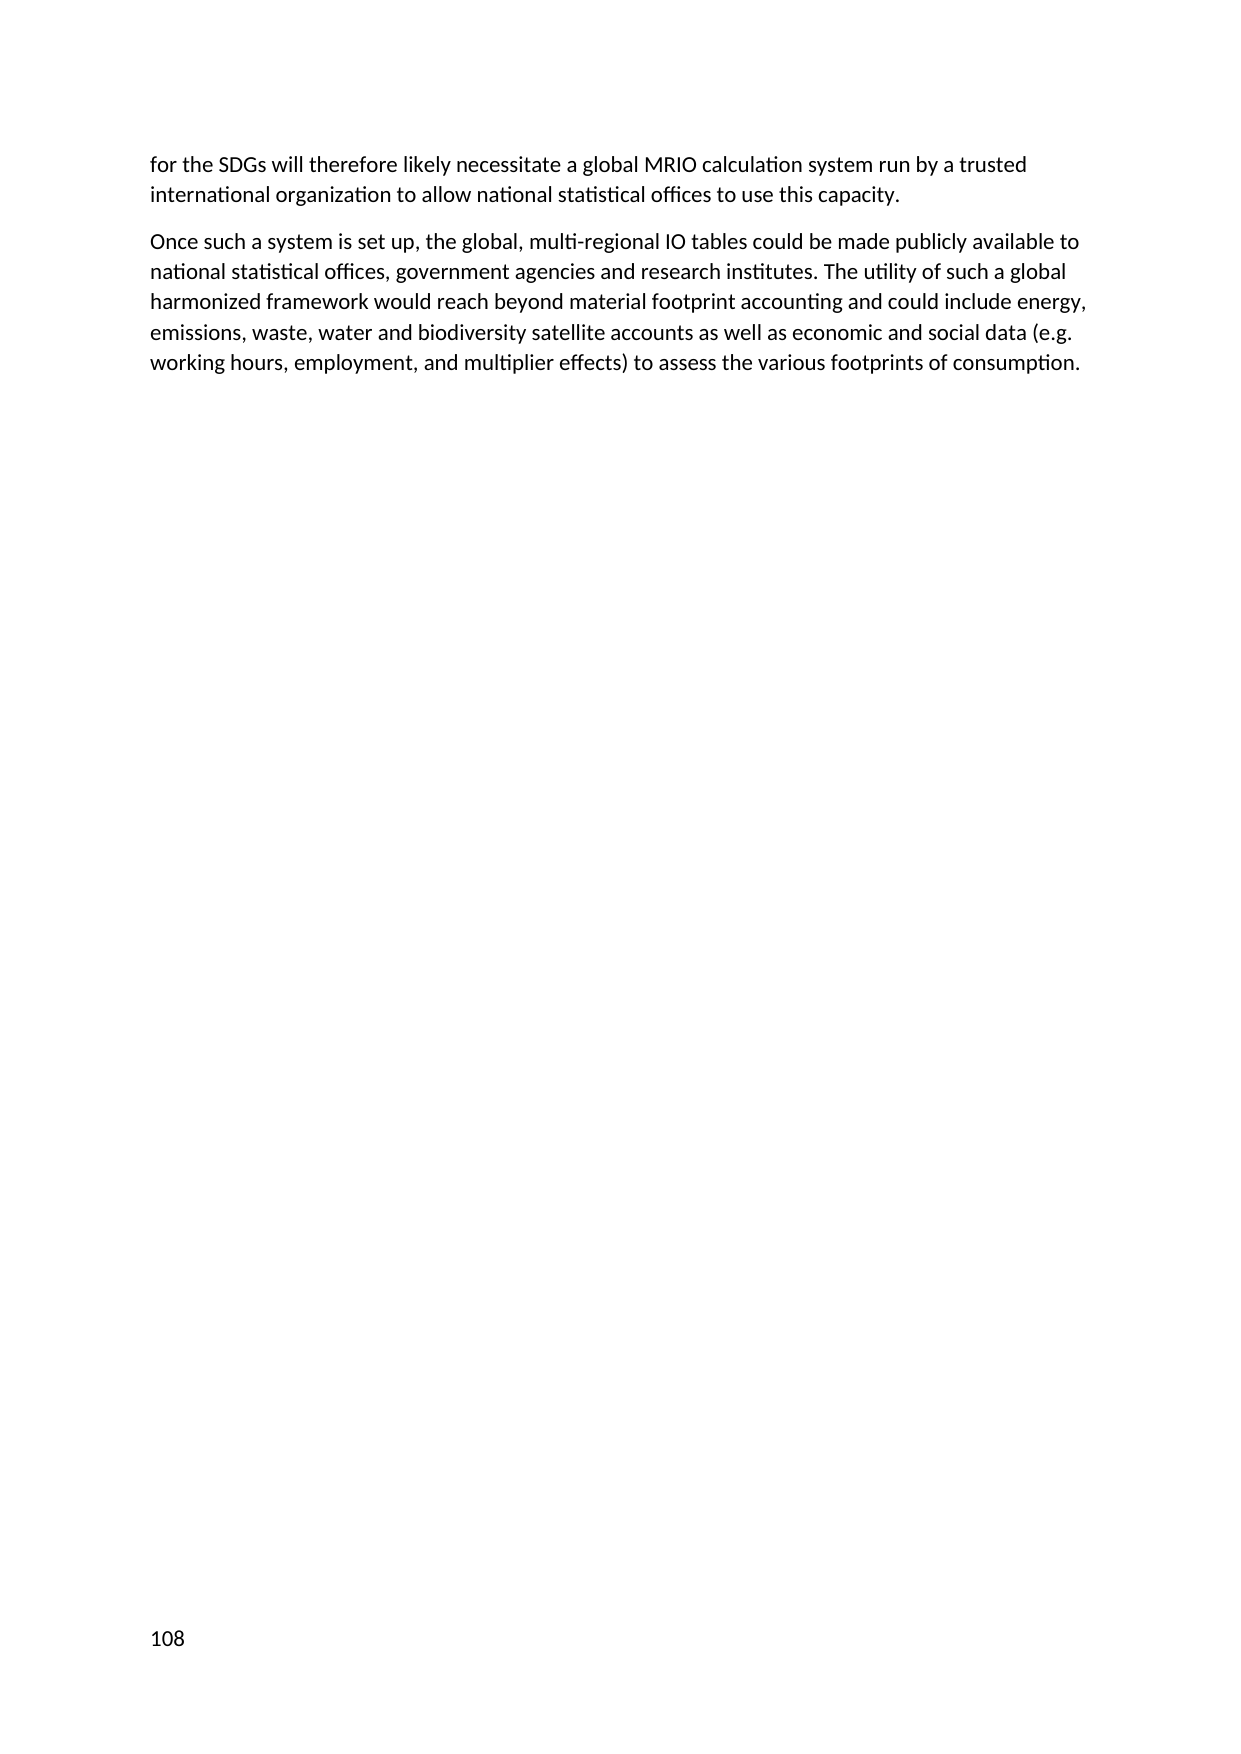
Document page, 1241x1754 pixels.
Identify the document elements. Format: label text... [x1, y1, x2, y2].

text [150, 150, 1090, 208]
text Once such a system is set up, the global, multi-regional IO tables could be made publicly available to national statistical offices, government agencies and research institutes. The utility of such a global harmonized framework would reach beyond material footprint accounting and could include energy, emissions, waste, water and biodiversity satellite accounts as well as economic and social data (e.g. working hours, employment, and multiplier effects) to assess the various footprints of consumption. [150, 227, 1090, 376]
